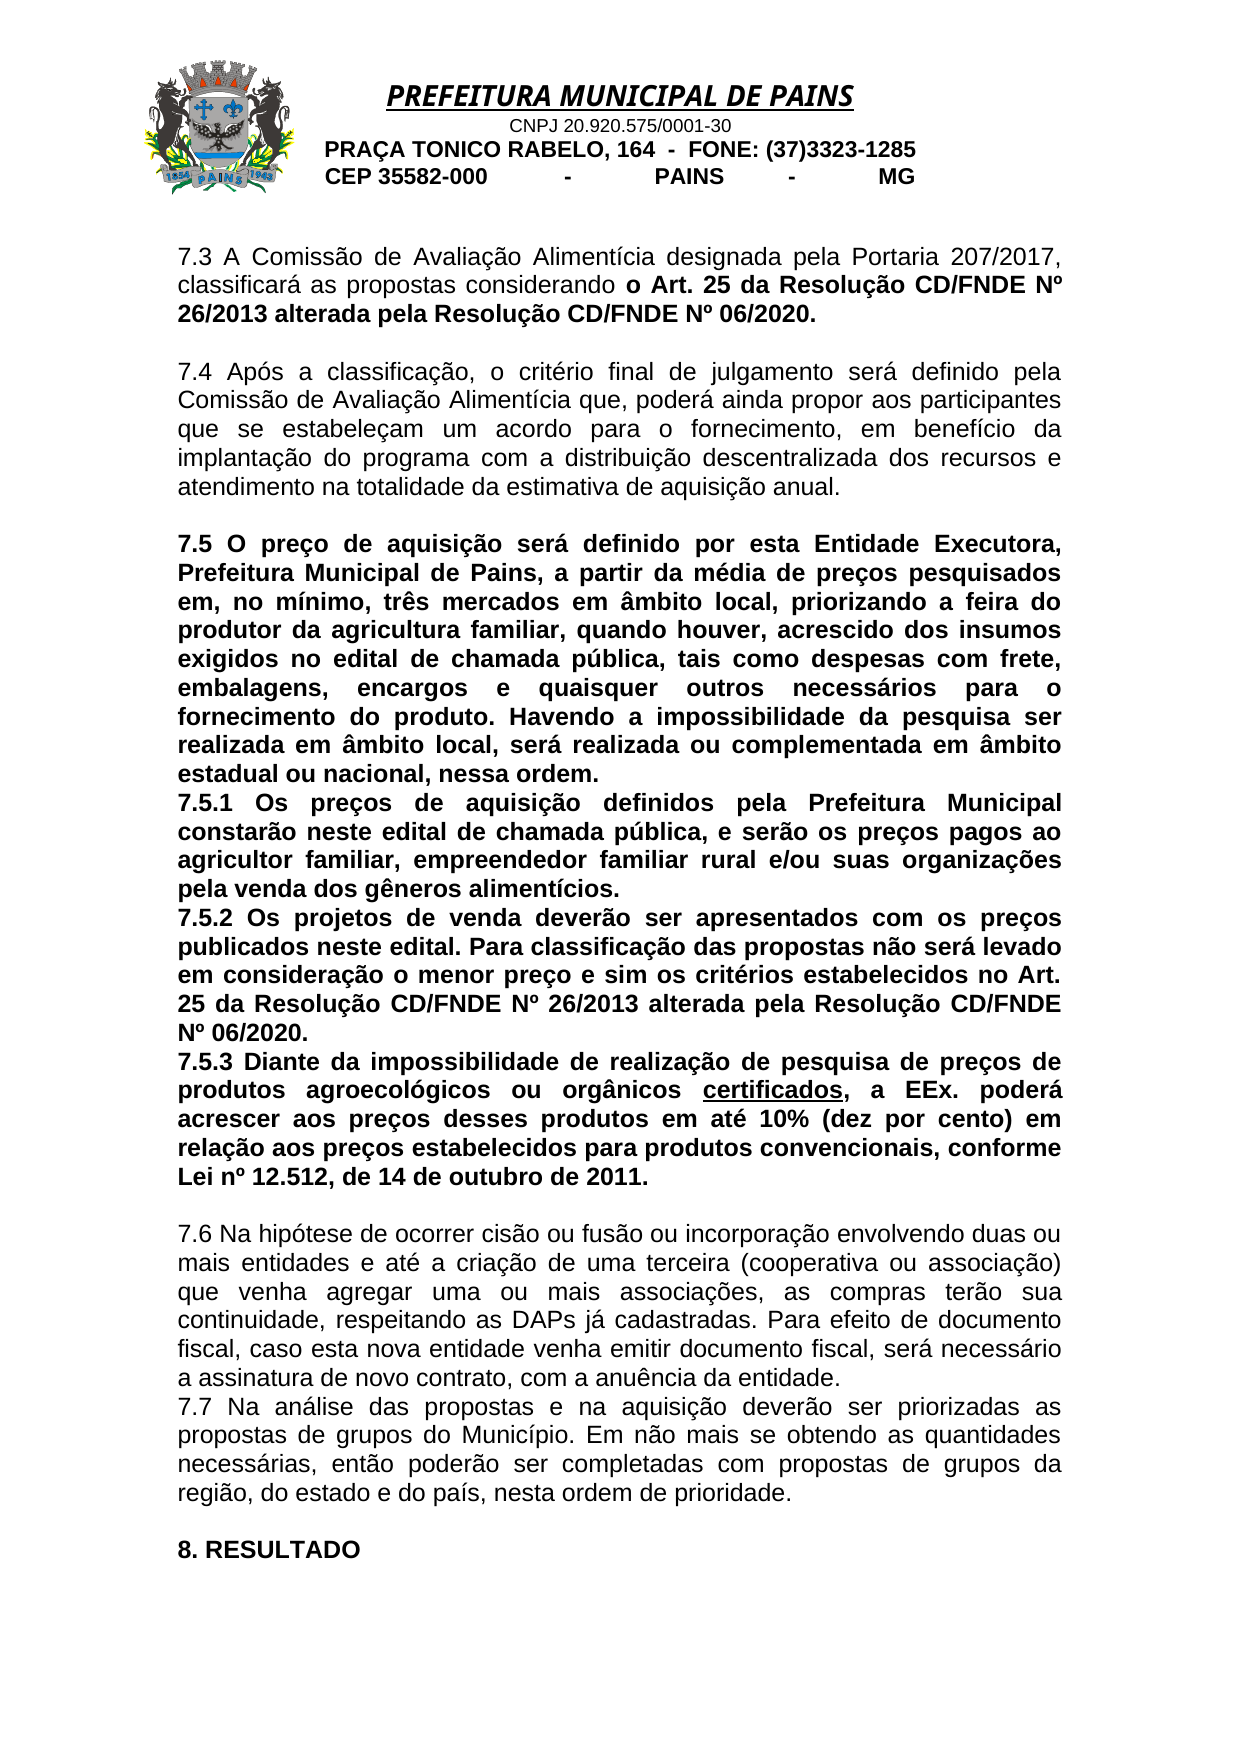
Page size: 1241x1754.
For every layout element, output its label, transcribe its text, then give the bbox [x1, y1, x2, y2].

text 7.5.1 Os preços de aquisição definidos pela Prefeitura Municipal constarão neste edital de chamada pública, e serão os preços pagos ao agricultor familiar, empreendedor familiar rural e/ou suas organizações pela venda dos gêneros alimentícios. [177, 788, 1063, 903]
text 7.5.3 Diante da impossibilidade de realização de pesquisa de preços de produtos agroecológicos ou orgânicos certificados, a EEx. poderá acrescer aos preços desses produtos em até 10% (dez por cento) em relação aos preços estabelecidos para produtos convencionais, conforme Lei nº 12.512, de 14 de outubro de 2011. [177, 1047, 1063, 1190]
text 7.3 A Comissão de Avaliação Alimentícia designada pela Portaria 207/2017, classificará as propostas considerando o Art. 25 da Resolução CD/FNDE Nº 26/2013 alterada pela Resolução CD/FNDE Nº 06/2020. [177, 242, 1063, 328]
text 7.7 Na análise das propostas e na aquisição deverão ser priorizadas as propostas de grupos do Município. Em não mais se obtendo as quantidades necessárias, então poderão ser completadas com propostas de grupos da região, do estado e do país, nesta ordem de prioridade. [177, 1392, 1063, 1507]
text 7.5.2 Os projetos de venda deverão ser apresentados com os preços publicados neste edital. Para classificação das propostas não será levado em consideração o menor preço e sim os critérios estabelecidos no Art. 25 da Resolução CD/FNDE Nº 26/2013 alterada pela Resolução CD/FNDE Nº 06/2020. [177, 903, 1063, 1047]
text 8. RESULTADO [177, 1535, 1063, 1564]
text 7.6 Na hipótese de ocorrer cisão ou fusão ou incorporação envolvendo duas ou mais entidades e até a criação de uma terceira (cooperativa ou associação) que venha agregar uma ou mais associações, as compras terão sua continuidade, respeitando as DAPs já cadastradas. Para efeito de documento fiscal, caso esta nova entidade venha emitir documento fiscal, será necessário a assinatura de novo contrato, com a anuência da entidade. [177, 1219, 1063, 1392]
text 7.5 O preço de aquisição será definido por esta Entidade Executora, Prefeitura Municipal de Pains, a partir da média de preços pesquisados em, no mínimo, três mercados em âmbito local, priorizando a feira do produtor da agricultura familiar, quando houver, acrescido dos insumos exigidos no edital de chamada pública, tais como despesas com frete, embalagens, encargos e quaisquer outros necessários para o fornecimento do produto. Havendo a impossibilidade da pesquisa ser realizada em âmbito local, será realizada ou complementada em âmbito estadual ou nacional, nessa ordem. [177, 529, 1063, 788]
text 7.4 Após a classificação, o critério final de julgamento será definido pela Comissão de Avaliação Alimentícia que, poderá ainda propor aos participantes que se estabeleçam um acordo para o fornecimento, em benefício da implantação do programa com a distribuição descentralizada dos recursos e atendimento na totalidade da estimativa de aquisição anual. [177, 357, 1063, 500]
